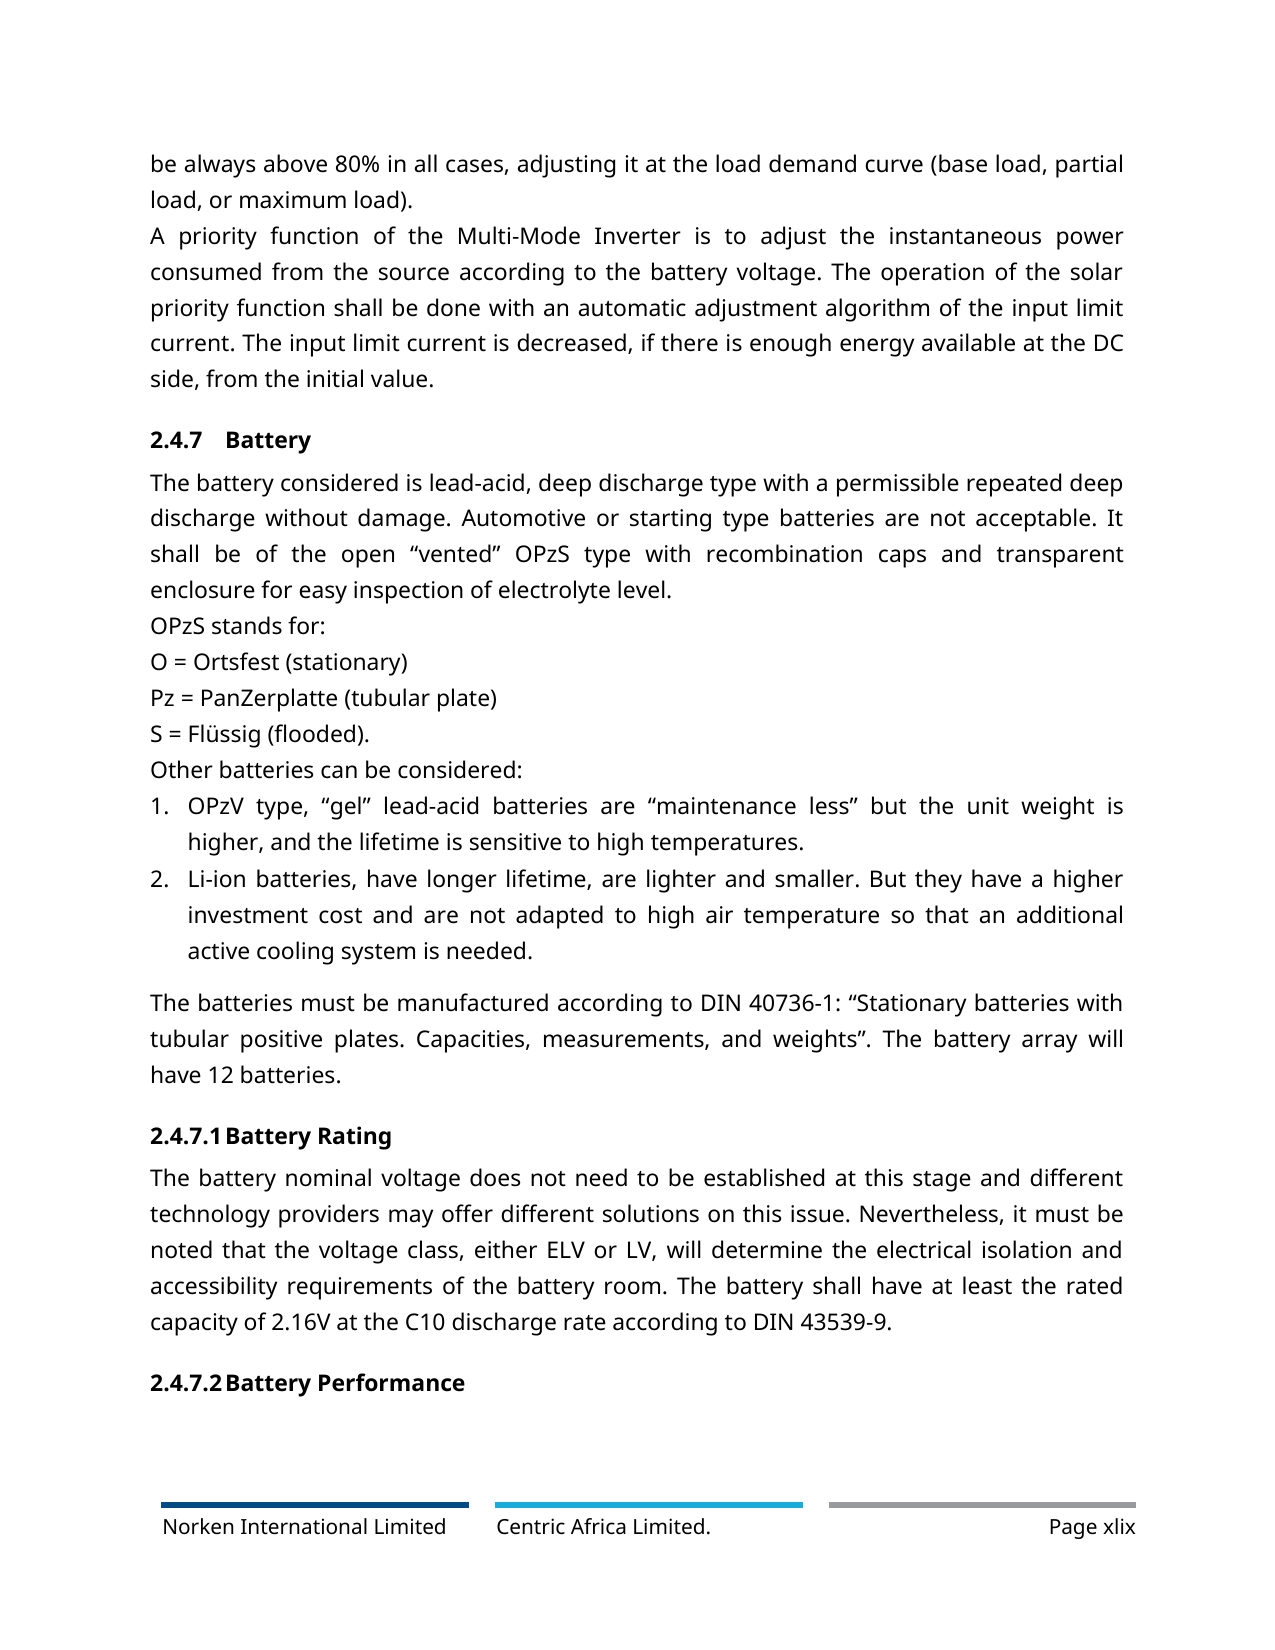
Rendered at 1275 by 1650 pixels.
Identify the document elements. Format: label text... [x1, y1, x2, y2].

text OPzS stands for: [150, 610, 1125, 641]
text S = Flüssig (flooded). [150, 718, 1125, 749]
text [150, 148, 1125, 215]
text A priority function of the Multi-Mode Inverter is to adjust the instantaneous power consumed from the source according to the battery voltage. The operation of the solar priority function shall be done with an automatic adjustment algorithm of the input limit current. The input limit current is decreased, if there is enough energy available at the DC side, from the initial value. [150, 219, 1125, 394]
text Other batteries can be considered: [150, 754, 1125, 785]
subtitle Battery [150, 424, 1125, 456]
text The batteries must be manufactured according to DIN 40736-1: “Stationary batteries with tubular positive plates. Capacities, measurements, and weights”. The battery array will have 12 batteries. [150, 987, 1125, 1090]
text O = Ortsfest (stationary) [150, 646, 1125, 677]
subtitle Battery Performance [150, 1367, 1125, 1398]
text Pz = PanZerplatte (tubular plate) [150, 682, 1125, 713]
list OPzV type, “gel” lead-acid batteries are “maintenance less” but the unit weight is higher, and the lifetime is sensitive to high temperatures. [150, 790, 1125, 857]
subtitle Battery Rating [150, 1120, 1125, 1151]
text The battery considered is lead-acid, deep discharge type with a permissible repeated deep discharge without damage. Automotive or starting type batteries are not acceptable. It shall be of the open “vented” OPzS type with recombination caps and transparent enclosure for easy inspection of electrolyte level. [150, 466, 1125, 606]
list Li-ion batteries, have longer lifetime, are lighter and smaller. But they have a higher investment cost and are not adapted to high air temperature so that an additional active cooling system is needed. [150, 863, 1125, 966]
text The battery nominal voltage does not need to be established at this stage and different technology providers may offer different solutions on this issue. Nevertheless, it must be noted that the voltage class, either ELV or LV, will determine the electrical isolation and accessibility requirements of the battery room. The battery shall have at least the rated capacity of 2.16V at the C10 discharge rate according to DIN 43539-9. [150, 1162, 1125, 1337]
